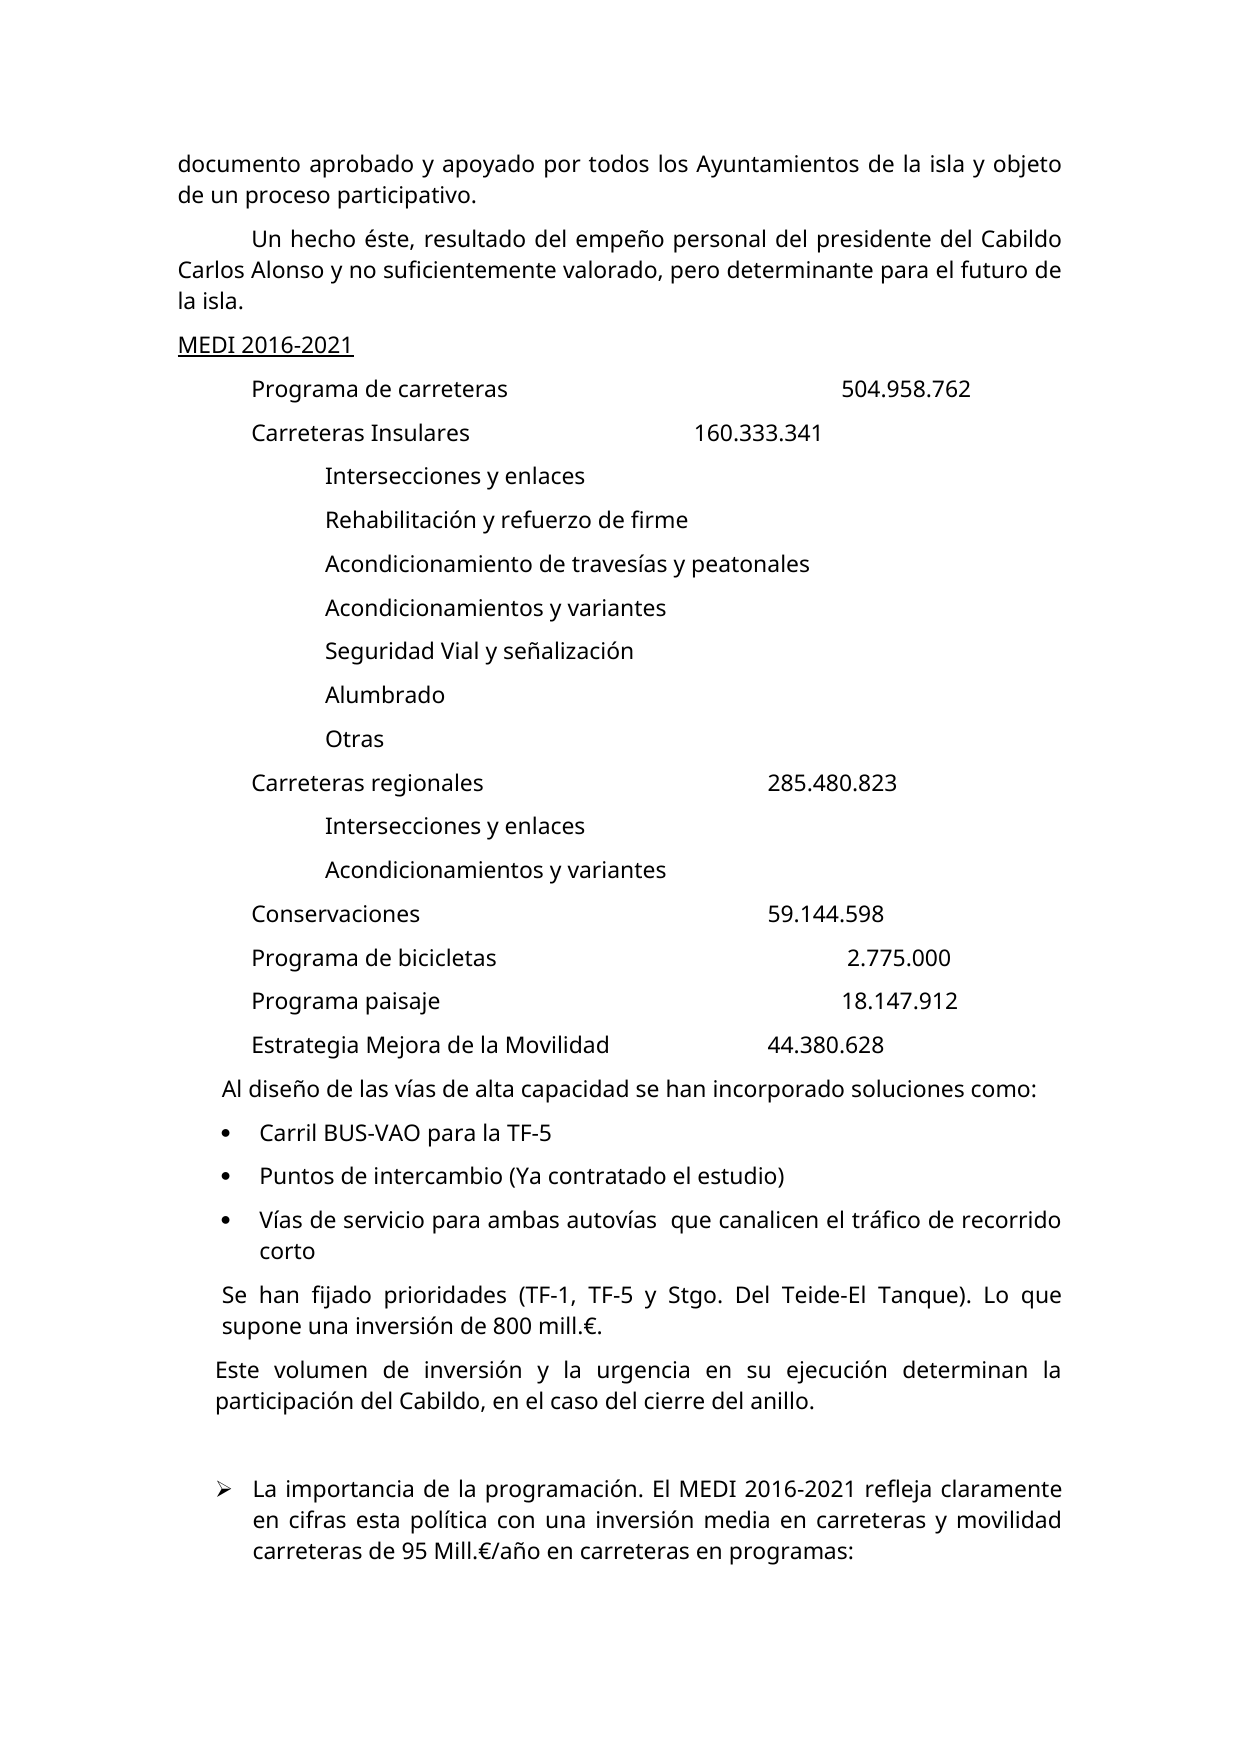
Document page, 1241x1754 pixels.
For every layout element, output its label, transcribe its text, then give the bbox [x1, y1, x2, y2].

text Este volumen de inversión y la urgencia en su ejecución determinan la participación del Cabildo, en el caso del cierre del anillo. [215, 1354, 1063, 1416]
list La importancia de la programación. El MEDI 2016-2021 refleja claramente en cifras esta política con una inversión media en carreteras y movilidad carreteras de 95 Mill.€/año en carreteras en programas: [215, 1473, 1063, 1566]
text Al diseño de las vías de alta capacidad se han incorporado soluciones como: [222, 1073, 1063, 1104]
text Alumbrado [325, 679, 1063, 710]
list Carril BUS-VAO para la TF-5 [222, 1116, 1063, 1148]
list Vías de servicio para ambas autovías que canalicen el tráfico de recorrido corto [222, 1204, 1063, 1266]
text Carreteras Insulares 160.333.341 [251, 416, 1063, 448]
text Un hecho éste, resultado del empeño personal del presidente del Cabildo Carlos Alonso y no suficientemente valorado, pero determinante para el futuro de la isla. [177, 223, 1063, 316]
text Intersecciones y enlaces [325, 460, 1063, 491]
text Seguridad Vial y señalización [325, 635, 1063, 666]
list Puntos de intercambio (Ya contratado el estudio) [222, 1160, 1063, 1191]
text Programa paisaje 18.147.912 [251, 985, 1063, 1016]
text Rehabilitación y refuerzo de firme [325, 504, 1063, 535]
text Intersecciones y enlaces [325, 810, 1063, 841]
text Conservaciones 59.144.598 [251, 898, 1063, 929]
text Acondicionamientos y variantes [325, 854, 1063, 885]
text Otras [325, 723, 1063, 754]
text Acondicionamiento de travesías y peatonales [325, 548, 1063, 579]
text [177, 148, 1063, 210]
text Programa de bicicletas 2.775.000 [251, 941, 1063, 973]
text Acondicionamientos y variantes [325, 591, 1063, 623]
text Estrategia Mejora de la Movilidad 44.380.628 [251, 1029, 1063, 1060]
text MEDI 2016-2021 [177, 329, 1063, 360]
text Programa de carreteras 504.958.762 [251, 373, 1063, 404]
text Carreteras regionales 285.480.823 [251, 766, 1063, 798]
text Se han fijado prioridades (TF-1, TF-5 y Stgo. Del Teide-El Tanque). Lo que supone una inversión de 800 mill.€. [222, 1279, 1063, 1341]
